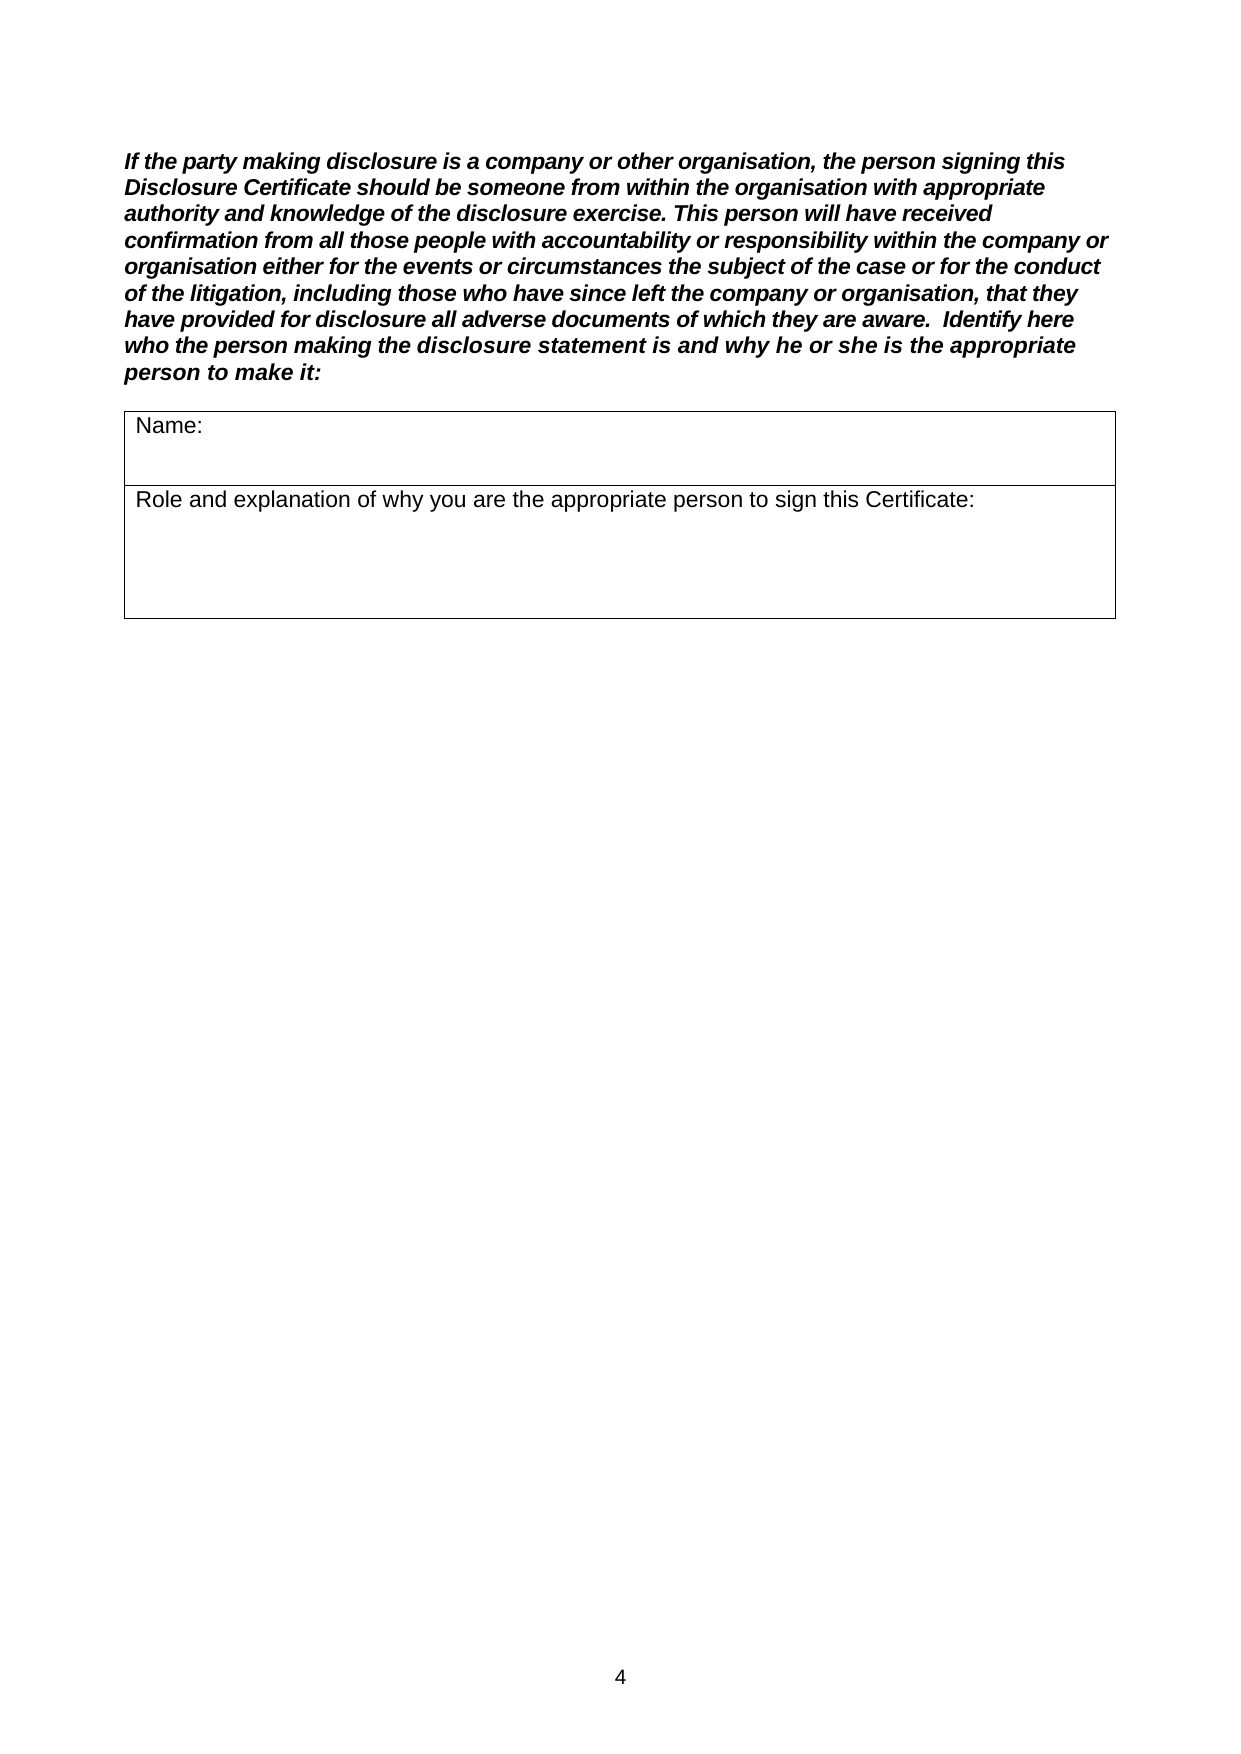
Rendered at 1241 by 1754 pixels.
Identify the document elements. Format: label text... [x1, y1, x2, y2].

text If the party making disclosure is a company or other organisation, the person signing this Disclosure Certificate should be someone from within the organisation with appropriate authority and knowledge of the disclosure exercise. This person will have received confirmation from all those people with accountability or responsibility within the company or organisation either for the events or circumstances the subject of the case or for the conduct of the litigation, including those who have since left the company or organisation, that they have provided for disclosure all adverse documents of which they are aware. Identify here who the person making the disclosure statement is and why he or she is the appropriate person to make it: [124, 148, 1116, 385]
table_cell Role and explanation of why you are the appropriate person to sign this Certificate: [125, 486, 1115, 618]
table_header Name: [125, 412, 1115, 485]
